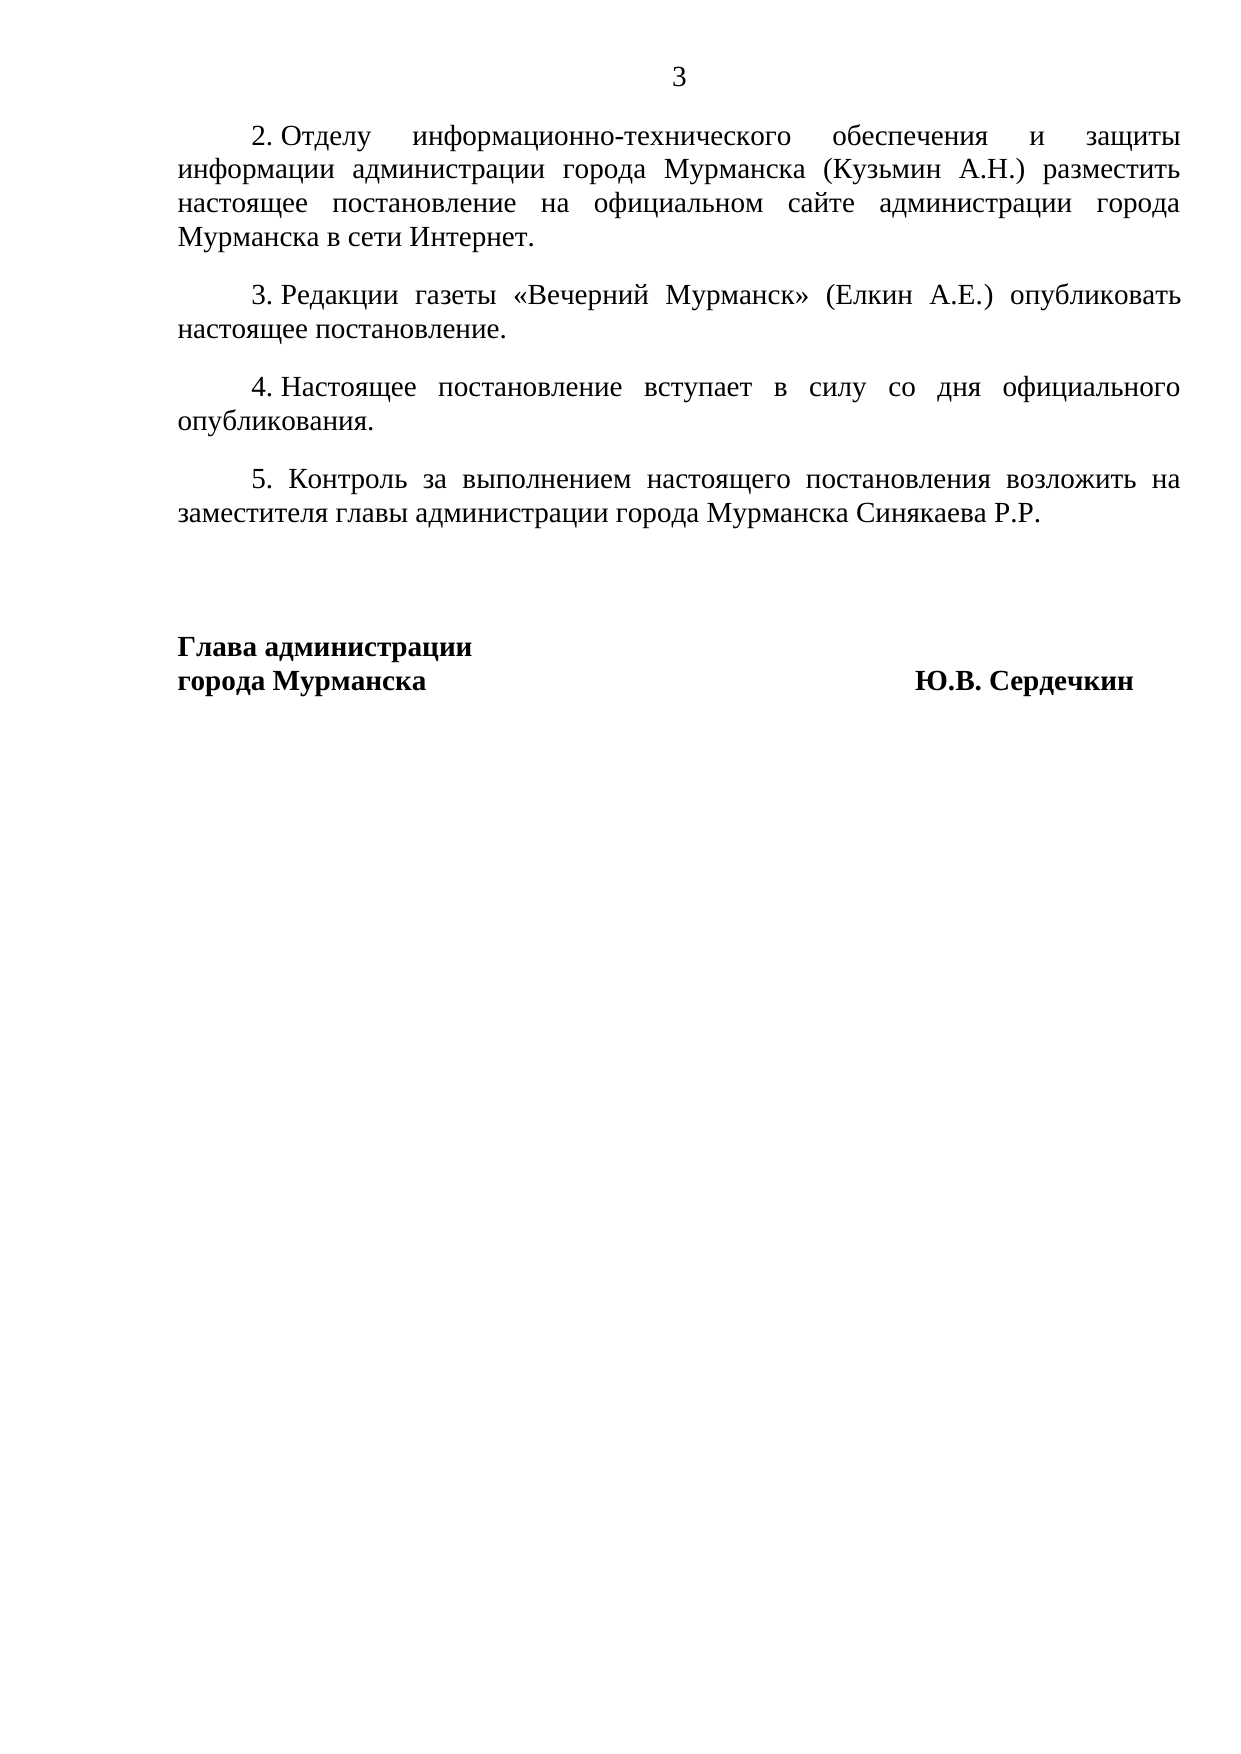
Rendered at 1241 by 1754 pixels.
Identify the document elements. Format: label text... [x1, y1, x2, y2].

text Глава администрации [177, 629, 1181, 663]
text 2. Отделу информационно-технического обеспечения и защиты информации администрации города Мурманска (Кузьмин А.Н.) разместить настоящее постановление на официальном сайте администрации города Мурманска в сети Интернет. [177, 118, 1181, 252]
text 3. Редакции газеты «Вечерний Мурманск» (Елкин А.Е.) опубликовать настоящее постановление. [177, 277, 1181, 344]
text 5. Контроль за выполнением настоящего постановления возложить на заместителя главы администрации города Мурманска Синякаева Р.Р. [177, 461, 1181, 528]
text города Мурманска Ю.В. Сердечкин [177, 663, 1181, 696]
text 4. Настоящее постановление вступает в силу со дня официального опубликования. [177, 369, 1181, 436]
